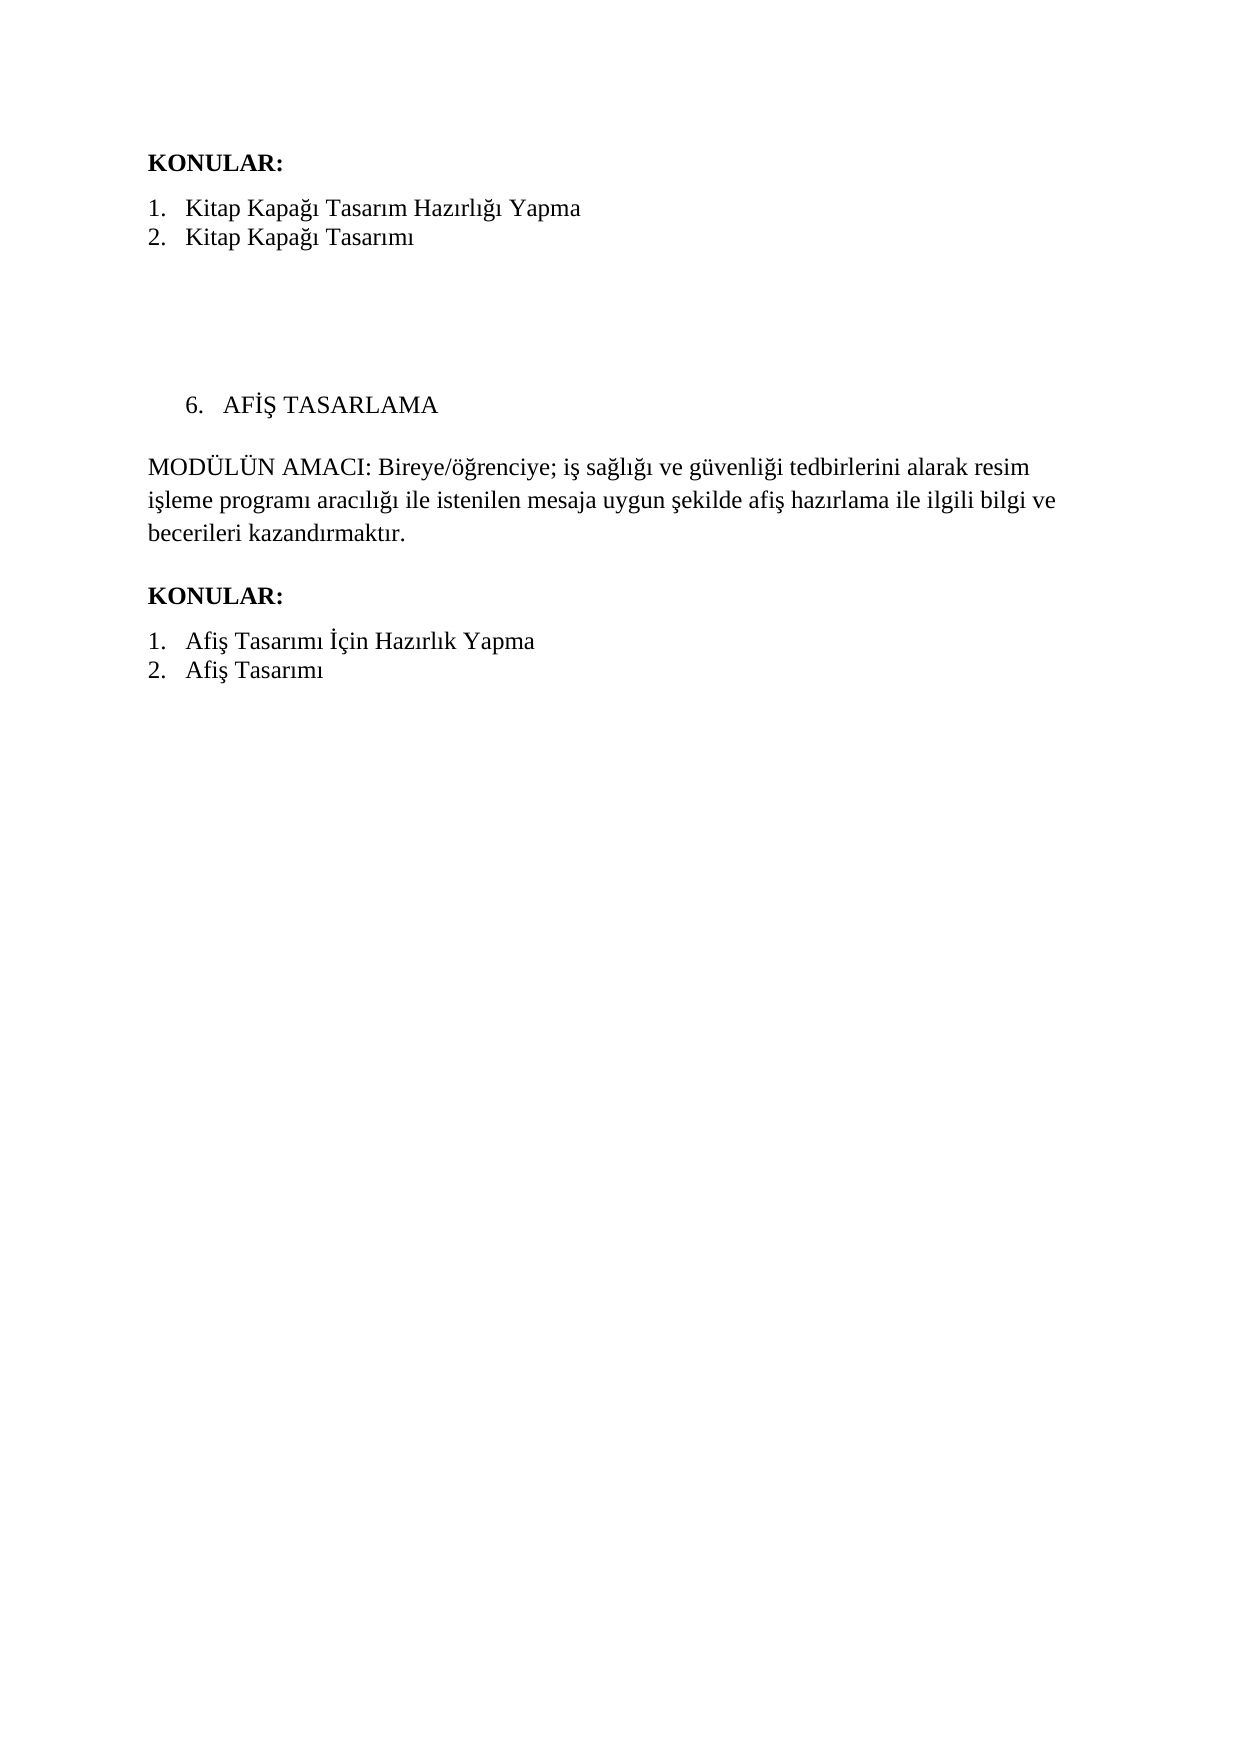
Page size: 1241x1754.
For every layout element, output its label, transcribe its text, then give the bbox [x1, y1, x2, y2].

list Afiş Tasarımı [148, 655, 1093, 684]
list Kitap Kapağı Tasarım Hazırlığı Yapma [148, 193, 1093, 222]
list Afiş Tasarımı İçin Hazırlık Yapma [148, 626, 1093, 655]
text KONULAR: [148, 581, 1093, 609]
text KONULAR: [148, 148, 1093, 176]
list Kitap Kapağı Tasarımı [148, 222, 1093, 251]
list AFİŞ TASARLAMA [185, 390, 1093, 419]
text MODÜLÜN AMACI: Bireye/öğrenciye; iş sağlığı ve güvenliği tedbirlerini alarak resim işleme programı aracılığı ile istenilen mesaja uygun şekilde afiş hazırlama ile ilgili bilgi ve becerileri kazandırmaktır. [148, 452, 1093, 547]
